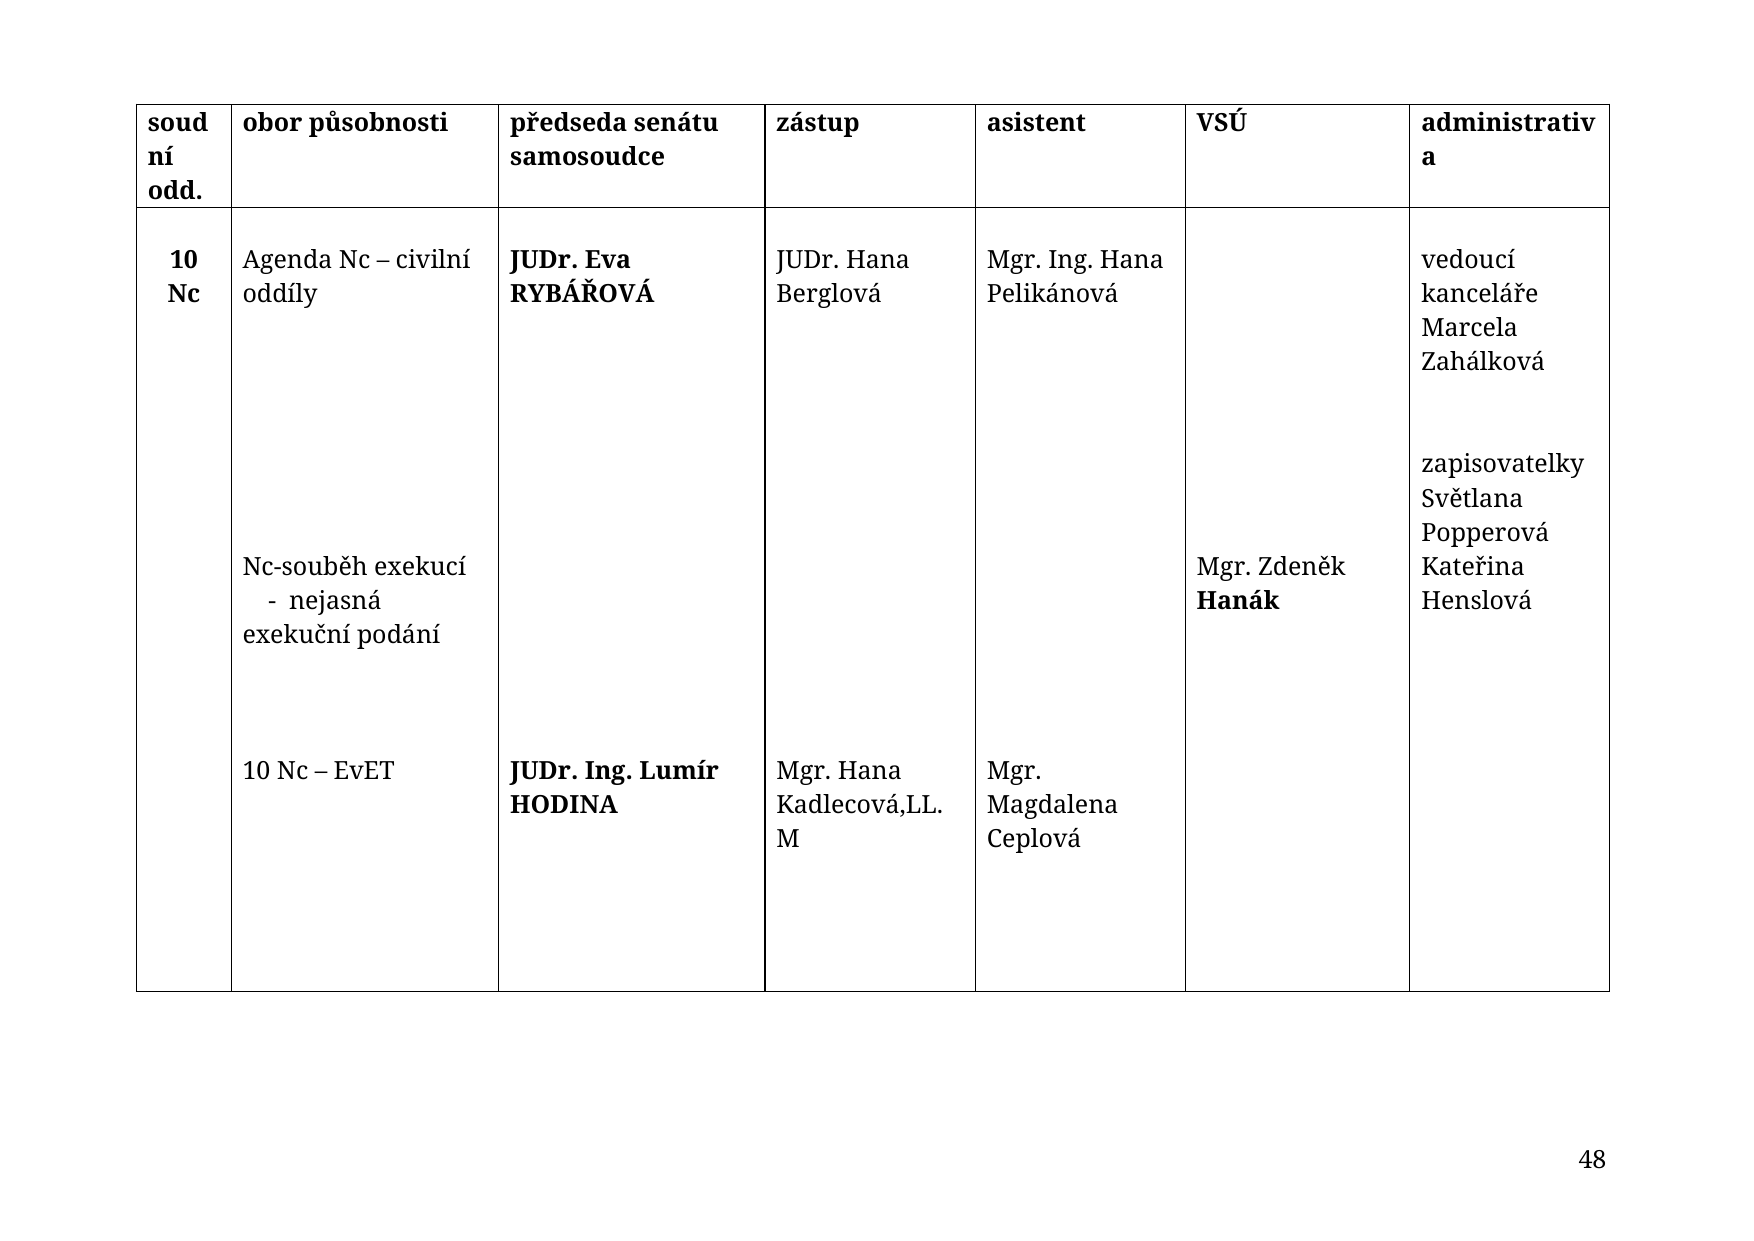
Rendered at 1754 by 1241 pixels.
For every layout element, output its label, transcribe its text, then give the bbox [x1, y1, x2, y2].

table_cell Mgr. Ing. Hana Pelikánová Mgr. Magdalena Ceplová [976, 208, 1185, 991]
table_header soudní odd. [137, 105, 231, 207]
table_cell Mgr. Zdeněk Hanák [1186, 208, 1409, 991]
table_header zástup [766, 105, 975, 207]
table_header asistent [976, 105, 1185, 207]
table_cell JUDr. Hana Berglová Mgr. Hana Kadlecová,LL.M [766, 208, 975, 991]
table_header obor působnosti [232, 105, 498, 207]
table_header VSÚ [1186, 105, 1409, 207]
table_cell vedoucí kanceláře Marcela Zahálková zapisovatelky Světlana Popperová Kateřina Henslová [1410, 208, 1609, 991]
table_header administrativa [1410, 105, 1609, 207]
table_header předseda senátu samosoudce [499, 105, 764, 207]
table_cell 10 Nc [137, 208, 231, 991]
table_cell JUDr. Eva RYBÁŘOVÁ JUDr. Ing. Lumír Hodina [499, 208, 764, 991]
table_cell Agenda Nc – civilní oddíly Nc-souběh exekucí - nejasná exekuční podání 10 Nc – EvET [232, 208, 498, 991]
